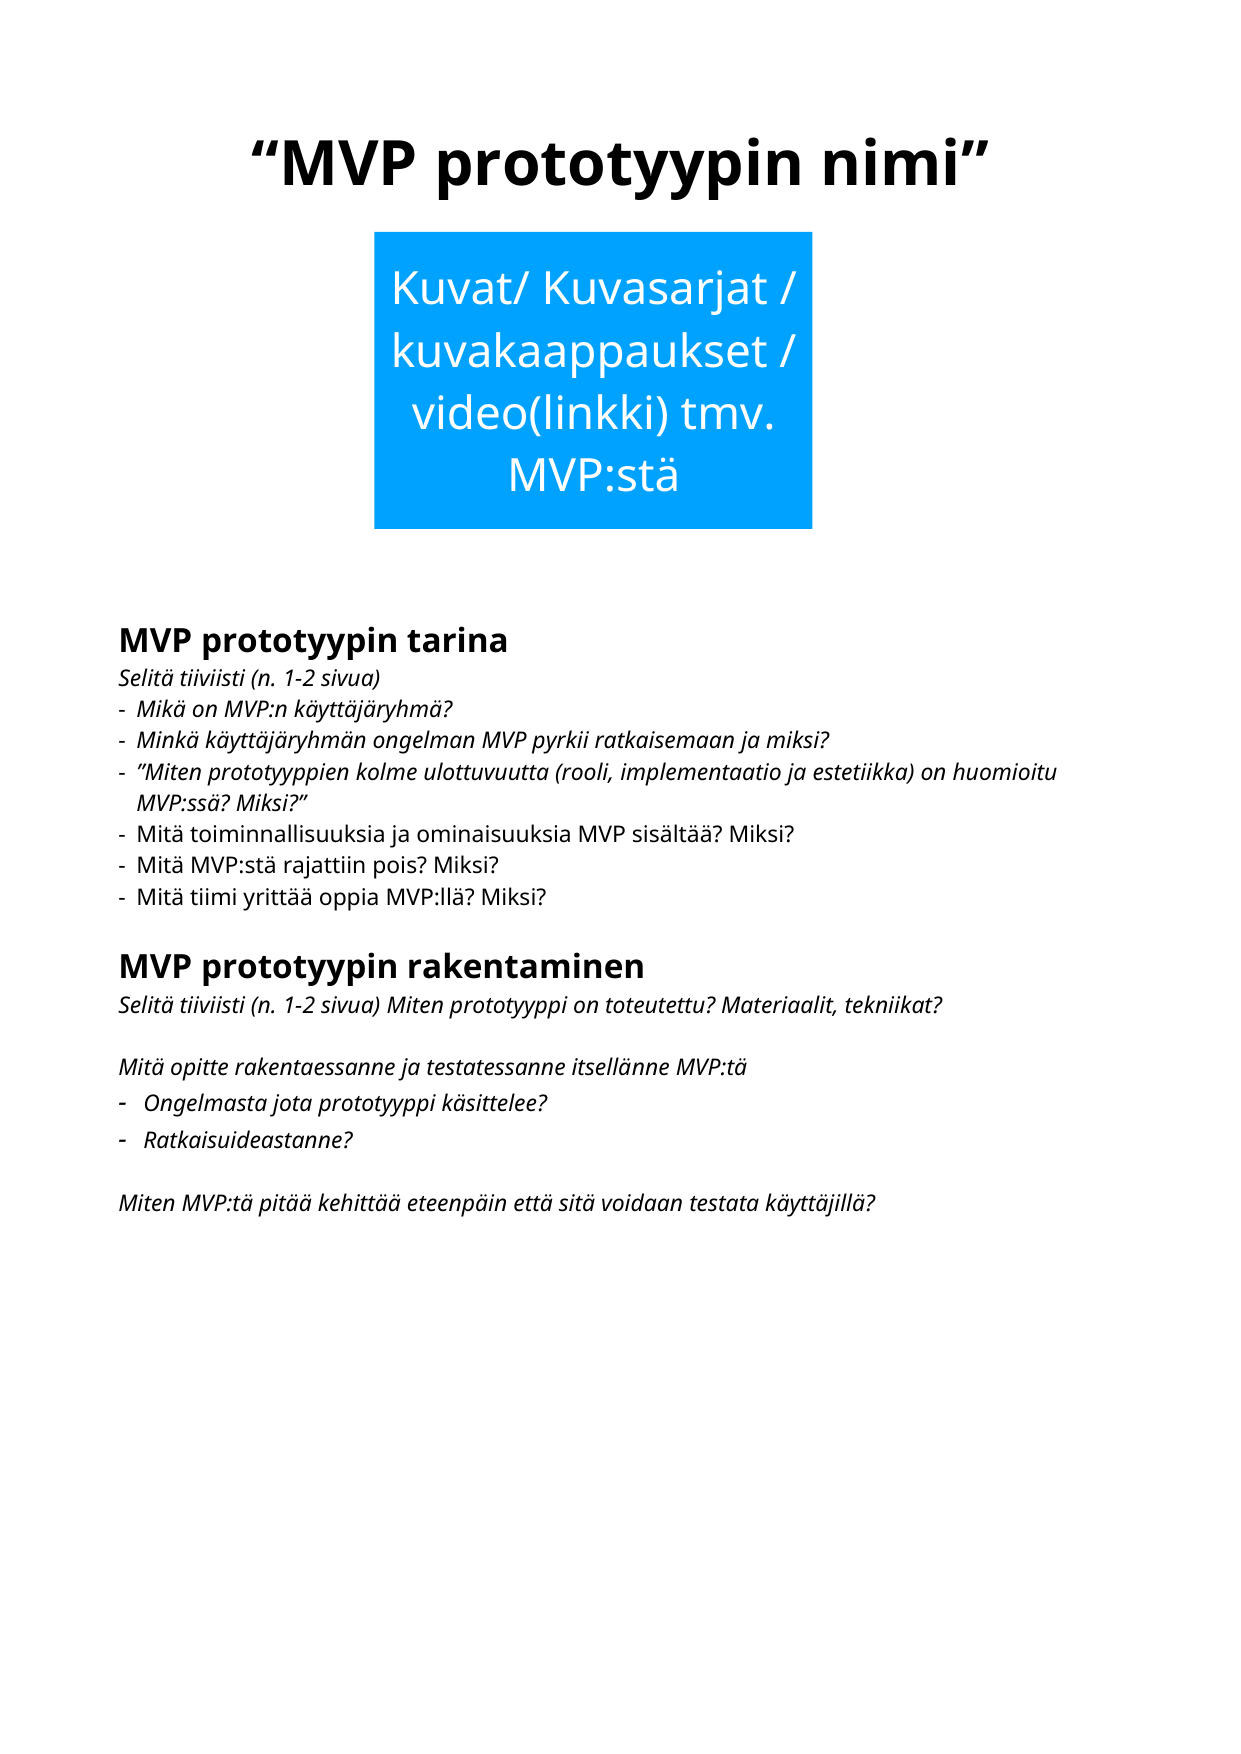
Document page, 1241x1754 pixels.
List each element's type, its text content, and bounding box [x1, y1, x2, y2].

text Selitä tiiviisti (n. 1-2 sivua) Miten prototyyppi on toteutettu? Materiaalit, tekniikat? [118, 989, 1122, 1020]
list Mitä tiimi yrittää oppia MVP:llä? Miksi? [118, 881, 1122, 912]
list Mitä toiminnallisuuksia ja ominaisuuksia MVP sisältää? Miksi? [118, 818, 1122, 849]
list Mikä on MVP:n käyttäjäryhmä? [118, 693, 1122, 724]
text Miten MVP:tä pitää kehittää eteenpäin että sitä voidaan testata käyttäjillä? [118, 1187, 1122, 1219]
list Minkä käyttäjäryhmän ongelman MVP pyrkii ratkaisemaan ja miksi? [118, 724, 1122, 756]
list Mitä MVP:stä rajattiin pois? Miksi? [118, 849, 1122, 881]
title “MVP prototyypin nimi” [118, 118, 1122, 203]
list ”Miten prototyyppien kolme ulottuvuutta (rooli, implementaatio ja estetiikka) on huomioitu MVP:ssä? Miksi?” [118, 756, 1122, 818]
subtitle MVP prototyypin tarina [118, 617, 1122, 662]
text Mitä opitte rakentaessanne ja testatessanne itsellänne MVP:tä [118, 1051, 1122, 1082]
text Selitä tiiviisti (n. 1-2 sivua) [118, 662, 1122, 693]
subtitle MVP prototyypin rakentaminen [118, 943, 1122, 989]
list Ongelmasta jota prototyyppi käsittelee? [118, 1082, 1122, 1119]
list Ratkaisuideastanne? [118, 1119, 1122, 1156]
